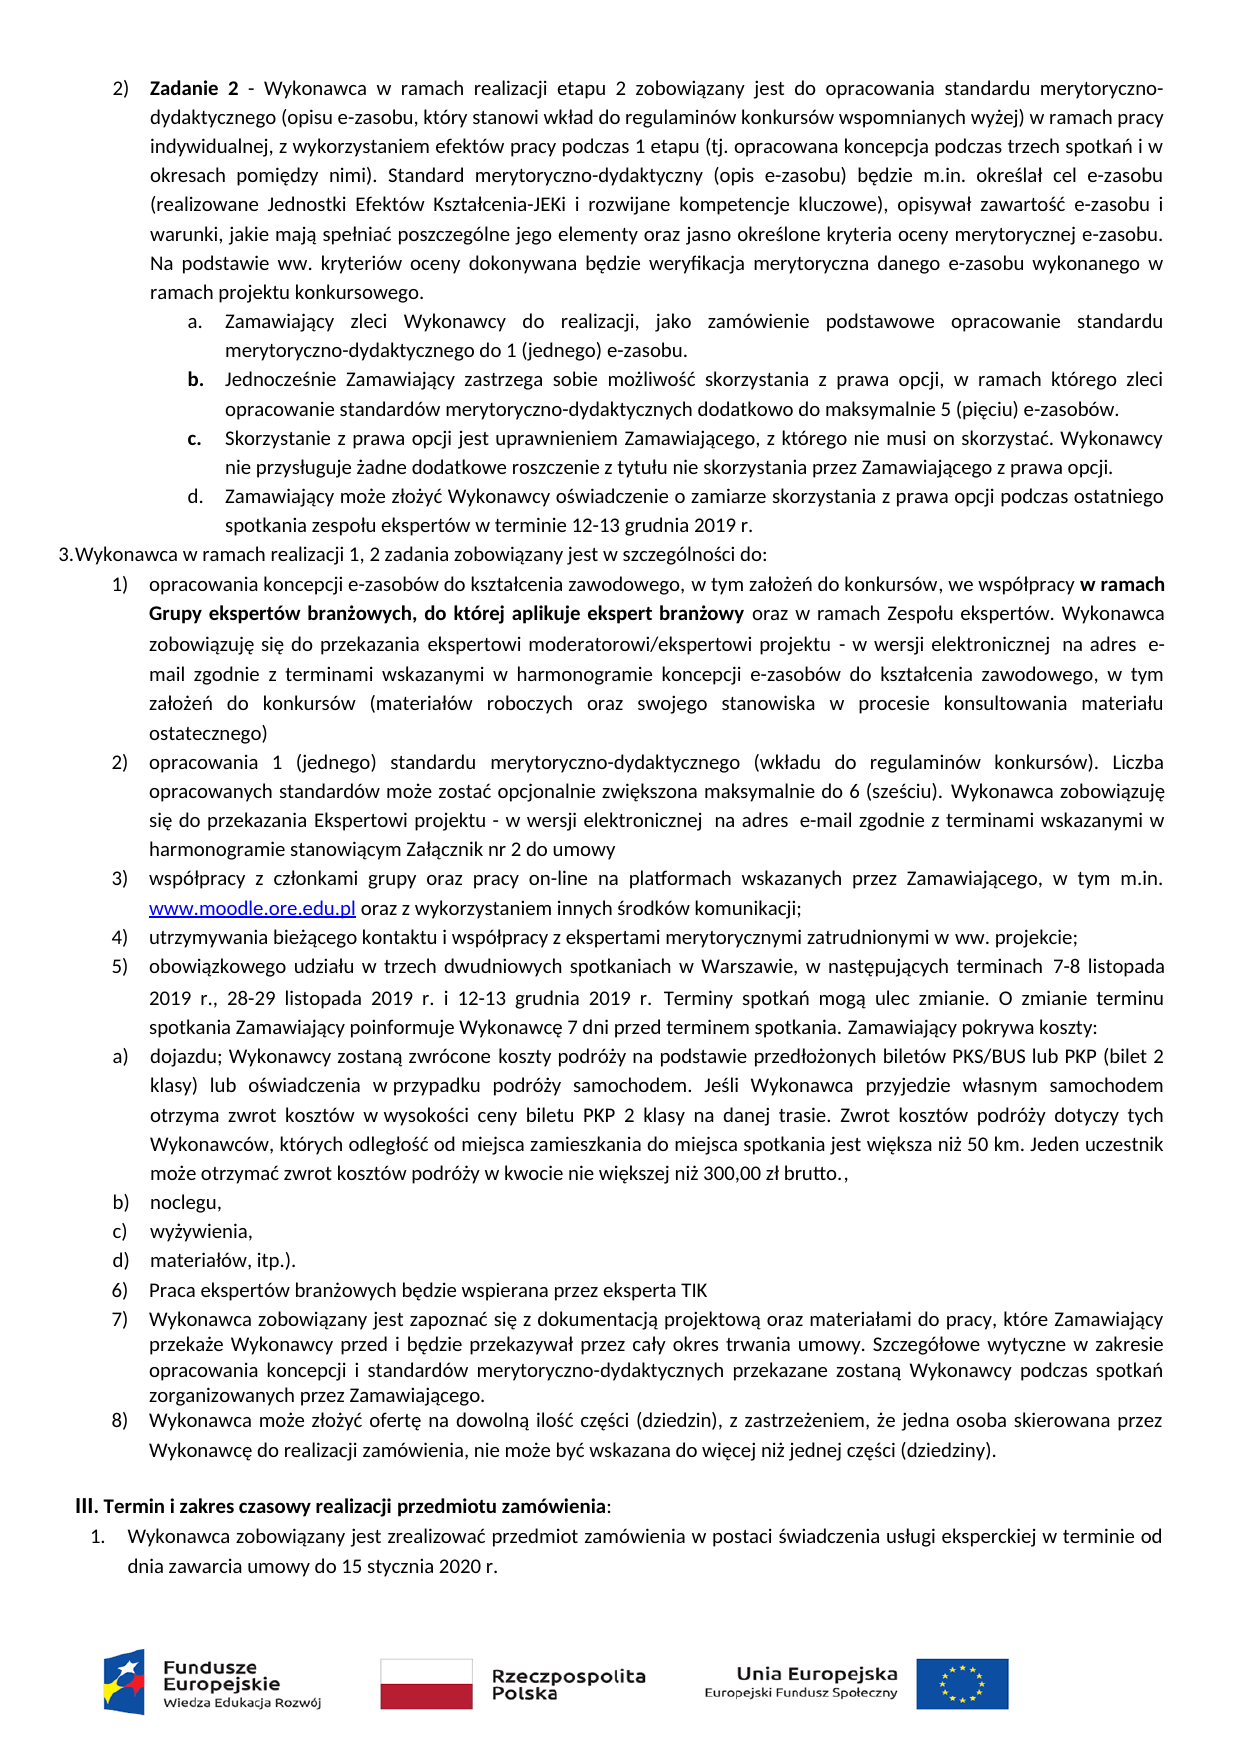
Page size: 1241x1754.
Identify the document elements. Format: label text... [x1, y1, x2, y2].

list Zamawiający zleci Wykonawcy do realizacji, jako zamówienie podstawowe opracowanie standardu merytoryczno-dydaktycznego do 1 (jednego) e-zasobu. [187, 308, 1165, 363]
list Skorzystanie z prawa opcji jest uprawnieniem Zamawiającego, z którego nie musi on skorzystać. Wykonawcy nie przysługuje żadne dodatkowe roszczenie z tytułu nie skorzystania przez Zamawiającego z prawa opcji. [187, 425, 1165, 479]
list Wykonawca w ramach realizacji 1, 2 zadania zobowiązany jest w szczególności do: [74, 542, 1165, 567]
picture [75, 1624, 1037, 1739]
list Zadanie 2 - Wykonawca w ramach realizacji etapu 2 zobowiązany jest do opracowania standardu merytoryczno-dydaktycznego (opisu e-zasobu, który stanowi wkład do regulaminów konkursów wspomnianych wyżej) w ramach pracy indywidualnej, z wykorzystaniem efektów pracy podczas 1 etapu (tj. opracowana koncepcja podczas trzech spotkań i w okresach pomiędzy nimi). Standard merytoryczno-dydaktyczny (opis e-zasobu) będzie m.in. określał cel e-zasobu (realizowane Jednostki Efektów Kształcenia-JEKi i rozwijane kompetencje kluczowe), opisywał zawartość e-zasobu i warunki, jakie mają spełniać poszczególne jego elementy oraz jasno określone kryteria oceny merytorycznej e-zasobu. Na podstawie ww. kryteriów oceny dokonywana będzie weryfikacja merytoryczna danego e-zasobu wykonanego w ramach projektu konkursowego. [112, 75, 1165, 304]
list współpracy z członkami grupy oraz pracy on-line na platformach wskazanych przez Zamawiającego, w tym m.in. www.moodle.ore.edu.pl oraz z wykorzystaniem innych środków komunikacji; [111, 866, 1165, 920]
text III. Termin i zakres czasowy realizacji przedmiotu zamówienia: [75, 1491, 1165, 1519]
list Praca ekspertów branżowych będzie wspierana przez eksperta TIK [111, 1277, 1165, 1302]
list Zamawiający może złożyć Wykonawcy oświadczenie o zamiarze skorzystania z prawa opcji podczas ostatniego spotkania zespołu ekspertów w terminie 12-13 grudnia 2019 r. [187, 483, 1165, 538]
list Wykonawca zobowiązany jest zapoznać się z dokumentacją projektową oraz materiałami do pracy, które Zamawiający przekaże Wykonawcy przed i będzie przekazywał przez cały okres trwania umowy. Szczegółowe wytyczne w zakresie opracowania koncepcji i standardów merytoryczno-dydaktycznych przekazane zostaną Wykonawcy podczas spotkań zorganizowanych przez Zamawiającego. [111, 1306, 1165, 1408]
list utrzymywania bieżącego kontaktu i współpracy z ekspertami merytorycznymi zatrudnionymi w ww. projekcie; [111, 924, 1165, 949]
list Wykonawca może złożyć ofertę na dowolną ilość części (dziedzin), z zastrzeżeniem, że jedna osoba skierowana przez Wykonawcę do realizacji zamówienia, nie może być wskazana do więcej niż jednej części (dziedziny). [111, 1408, 1165, 1462]
list opracowania koncepcji e-zasobów do kształcenia zawodowego, w tym założeń do konkursów, we współpracy w ramach Grupy ekspertów branżowych, do której aplikuje ekspert branżowy oraz w ramach Zespołu ekspertów. Wykonawca zobowiązuję się do przekazania ekspertowi moderatorowi/ekspertowi projektu - w wersji elektronicznej na adres e-mail zgodnie z terminami wskazanymi w harmonogramie koncepcji e-zasobów do kształcenia zawodowego, w tym założeń do konkursów (materiałów roboczych oraz swojego stanowiska w procesie konsultowania materiału ostatecznego) [111, 571, 1165, 745]
list materiałów, itp.). [112, 1248, 1165, 1273]
list noclegu, [112, 1189, 1165, 1215]
list obowiązkowego udziału w trzech dwudniowych spotkaniach w Warszawie, w następujących terminach 7-8 listopada 2019 r., 28-29 listopada 2019 r. i 12-13 grudnia 2019 r. Terminy spotkań mogą ulec zmianie. O zmianie terminu spotkania Zamawiający poinformuje Wykonawcę 7 dni przed terminem spotkania. Zamawiający pokrywa koszty: [111, 953, 1165, 1040]
list dojazdu; Wykonawcy zostaną zwrócone koszty podróży na podstawie przedłożonych biletów PKS/BUS lub PKP (bilet 2 klasy) lub oświadczenia w przypadku podróży samochodem. Jeśli Wykonawca przyjedzie własnym samochodem otrzyma zwrot kosztów w wysokości ceny biletu PKP 2 klasy na danej trasie. Zwrot kosztów podróży dotyczy tych Wykonawców, których odległość od miejsca zamieszkania do miejsca spotkania jest większa niż 50 km. Jeden uczestnik może otrzymać zwrot kosztów podróży w kwocie nie większej niż 300,00 zł brutto., [112, 1043, 1165, 1186]
list opracowania 1 (jednego) standardu merytoryczno-dydaktycznego (wkładu do regulaminów konkursów). Liczba opracowanych standardów może zostać opcjonalnie zwiększona maksymalnie do 6 (sześciu). Wykonawca zobowiązuję się do przekazania Ekspertowi projektu - w wersji elektronicznej na adres e-mail zgodnie z terminami wskazanymi w harmonogramie stanowiącym Załącznik nr 2 do umowy [111, 749, 1165, 862]
list Wykonawca zobowiązany jest zrealizować przedmiot zamówienia w postaci świadczenia usługi eksperckiej w terminie od dnia zawarcia umowy do 15 stycznia 2020 r. [90, 1524, 1165, 1578]
list Jednocześnie Zamawiający zastrzega sobie możliwość skorzystania z prawa opcji, w ramach którego zleci opracowanie standardów merytoryczno-dydaktycznych dodatkowo do maksymalnie 5 (pięciu) e-zasobów. [187, 367, 1165, 421]
list wyżywienia, [112, 1218, 1165, 1244]
